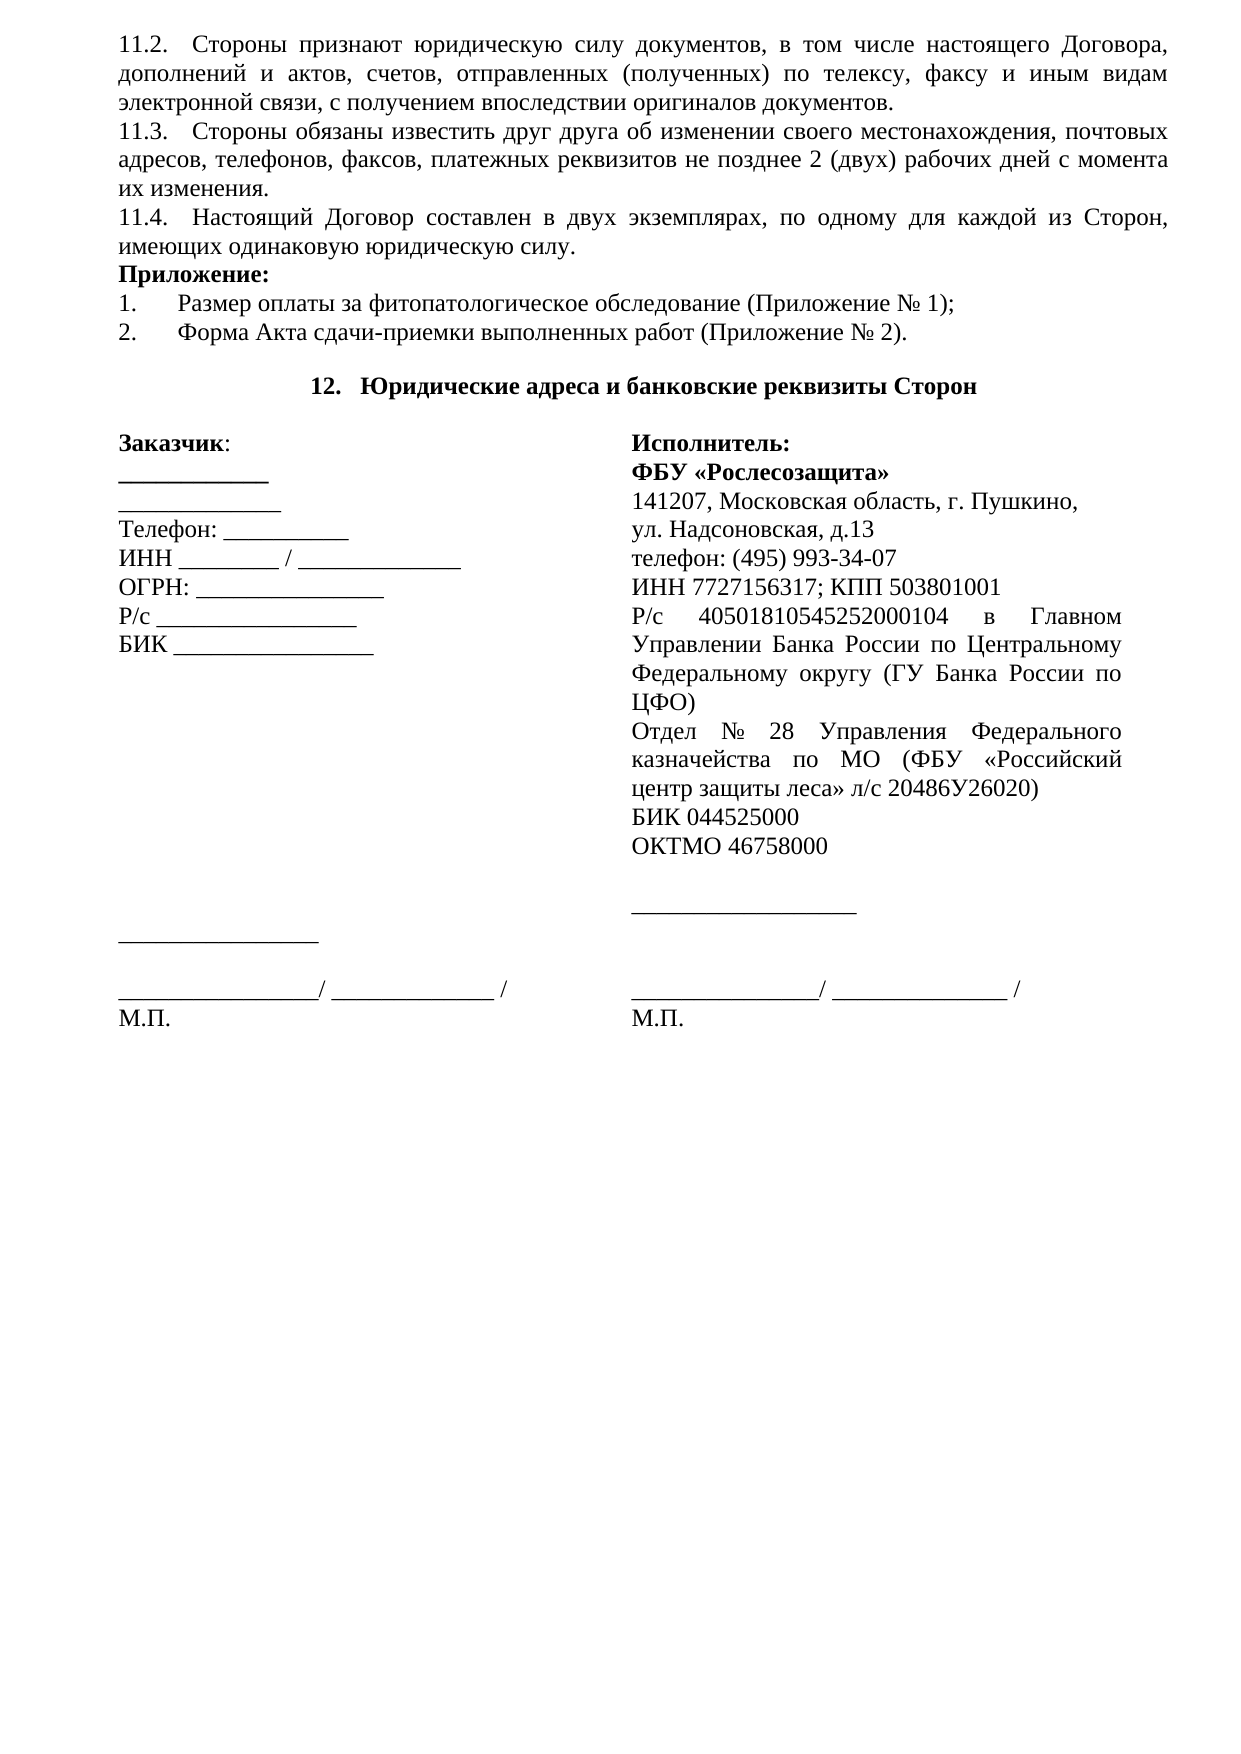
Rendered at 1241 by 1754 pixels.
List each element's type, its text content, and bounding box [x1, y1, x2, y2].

list Стороны обязаны известить друг друга об изменении своего местонахождения, почтовых адресов, телефонов, факсов, платежных реквизитов не позднее 2 (двух) рабочих дней с момента их изменения. [118, 116, 1169, 202]
table_header Исполнитель: ФБУ «Рослесозащита» 141207, Московская область, г. Пушкино, ул. Надсоновская, д.13 телефон: (495) 993-34-07 ИНН 7727156317; КПП 503801001 Р/с 40501810545252000104 в Главном Управлении Банка России по Центральному Федеральному округу (ГУ Банка России по ЦФО) Отдел № 28 Управления Федерального казначейства по МО (ФБУ «Российский центр защиты леса» л/с 20486У26020) БИК 044525000 ОКТМО 46758000 __________________ _______________/ ______________ / М.П. [620, 428, 1133, 1032]
table_header Заказчик: ____________ _____________ Телефон: __________ ИНН ________ / _____________ ОГРН: _______________ Р/с ________________ БИК ________________ ________________ ________________/ _____________ / М.П. [107, 428, 620, 1032]
list Юридические адреса и банковские реквизиты Сторон [118, 371, 1169, 399]
text Приложение: [118, 259, 1169, 288]
list Форма Акта сдачи-приемки выполненных работ (Приложение № 2). [118, 317, 1169, 346]
list Размер оплаты за фитопатологическое обследование (Приложение № 1); [118, 288, 1169, 317]
list Настоящий Договор составлен в двух экземплярах, по одному для каждой из Сторон, имеющих одинаковую юридическую силу. [118, 202, 1169, 259]
list Стороны признают юридическую силу документов, в том числе настоящего Договора, дополнений и актов, счетов, отправленных (полученных) по телексу, факсу и иным видам электронной связи, с получением впоследствии оригиналов документов. [118, 29, 1169, 116]
